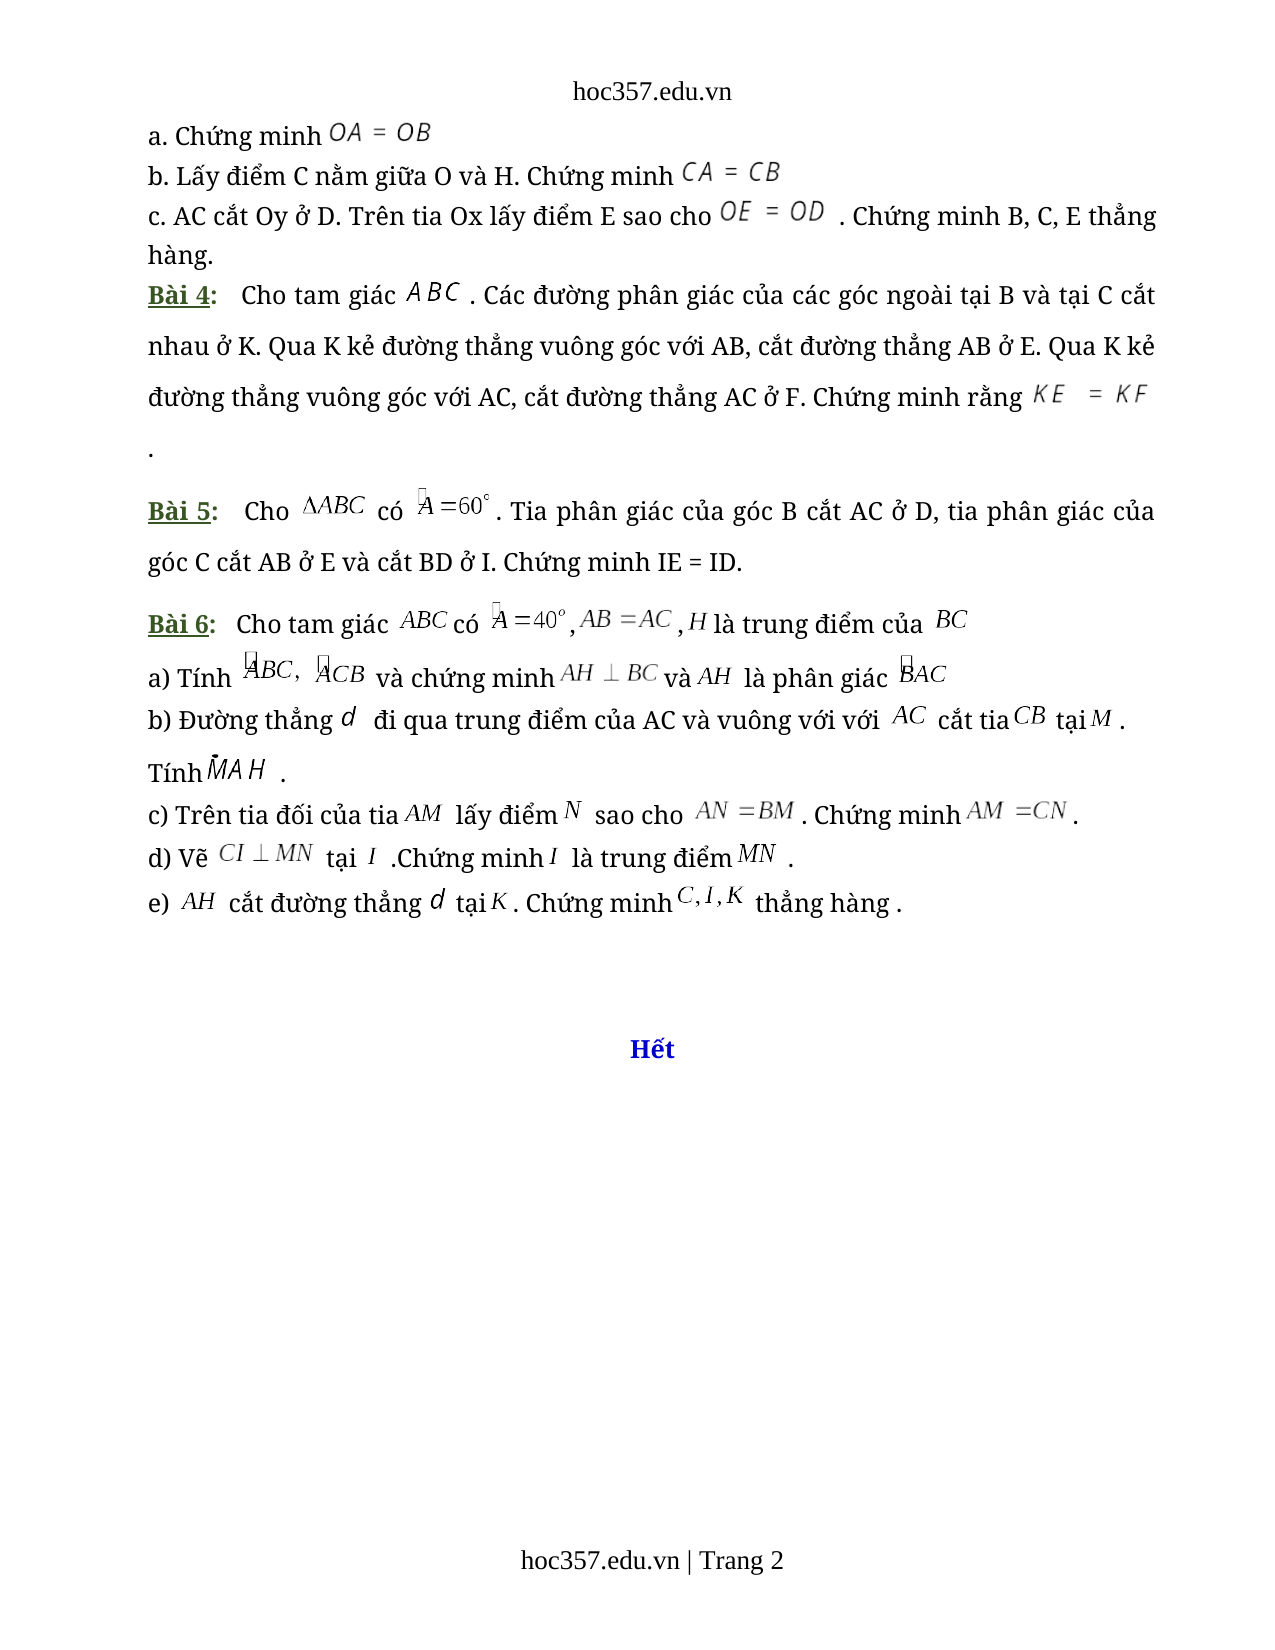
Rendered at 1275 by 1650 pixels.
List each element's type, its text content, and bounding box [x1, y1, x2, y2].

text Bài 4: Cho tam giác . Các đường phân giác của các góc ngoài tại B và tại C cắt nhau ở K. Qua K kẻ đường thẳng vuông góc với AB, cắt đường thẳng AB ở E. Qua K kẻ đường thẳng vuông góc với AC, cắt đường thẳng AC ở F. Chứng minh rằng . [148, 277, 1157, 465]
list d) Vẽ tại .Chứng minh là trung điểm . [148, 837, 1157, 874]
list e) cắt đường thẳng tại. Chứng minh thẳng hàng . [148, 879, 1157, 919]
list a) Tính và chứng minhvà là phân giác [148, 645, 1157, 694]
text Hết [148, 1031, 1157, 1066]
text b. Lấy điểm C nằm giữa O và H. Chứng minh [148, 158, 1157, 193]
text c. AC cắt Oy ở D. Trên tia Ox lấy điểm E sao cho . Chứng minh B, C, E thẳng hàng. [148, 198, 1157, 272]
text Bài 5: Cho có . Tia phân giác của góc B cắt AC ở D, tia phân giác của góc C cắt AB ở E và cắt BD ở I. Chứng minh IE = ID. [148, 482, 1157, 578]
list c) Trên tia đối của tia lấy điểm sao cho . Chứng minh. [148, 795, 1157, 832]
text Bài 6: Cho tam giác có ,,là trung điểm của [148, 595, 1157, 640]
text a. Chứng minh [148, 118, 1157, 153]
list b) Đường thẳng đi qua trung điểm của AC và vuông với với cắt tia tại. [148, 699, 1157, 737]
list Tính . [148, 742, 1157, 790]
